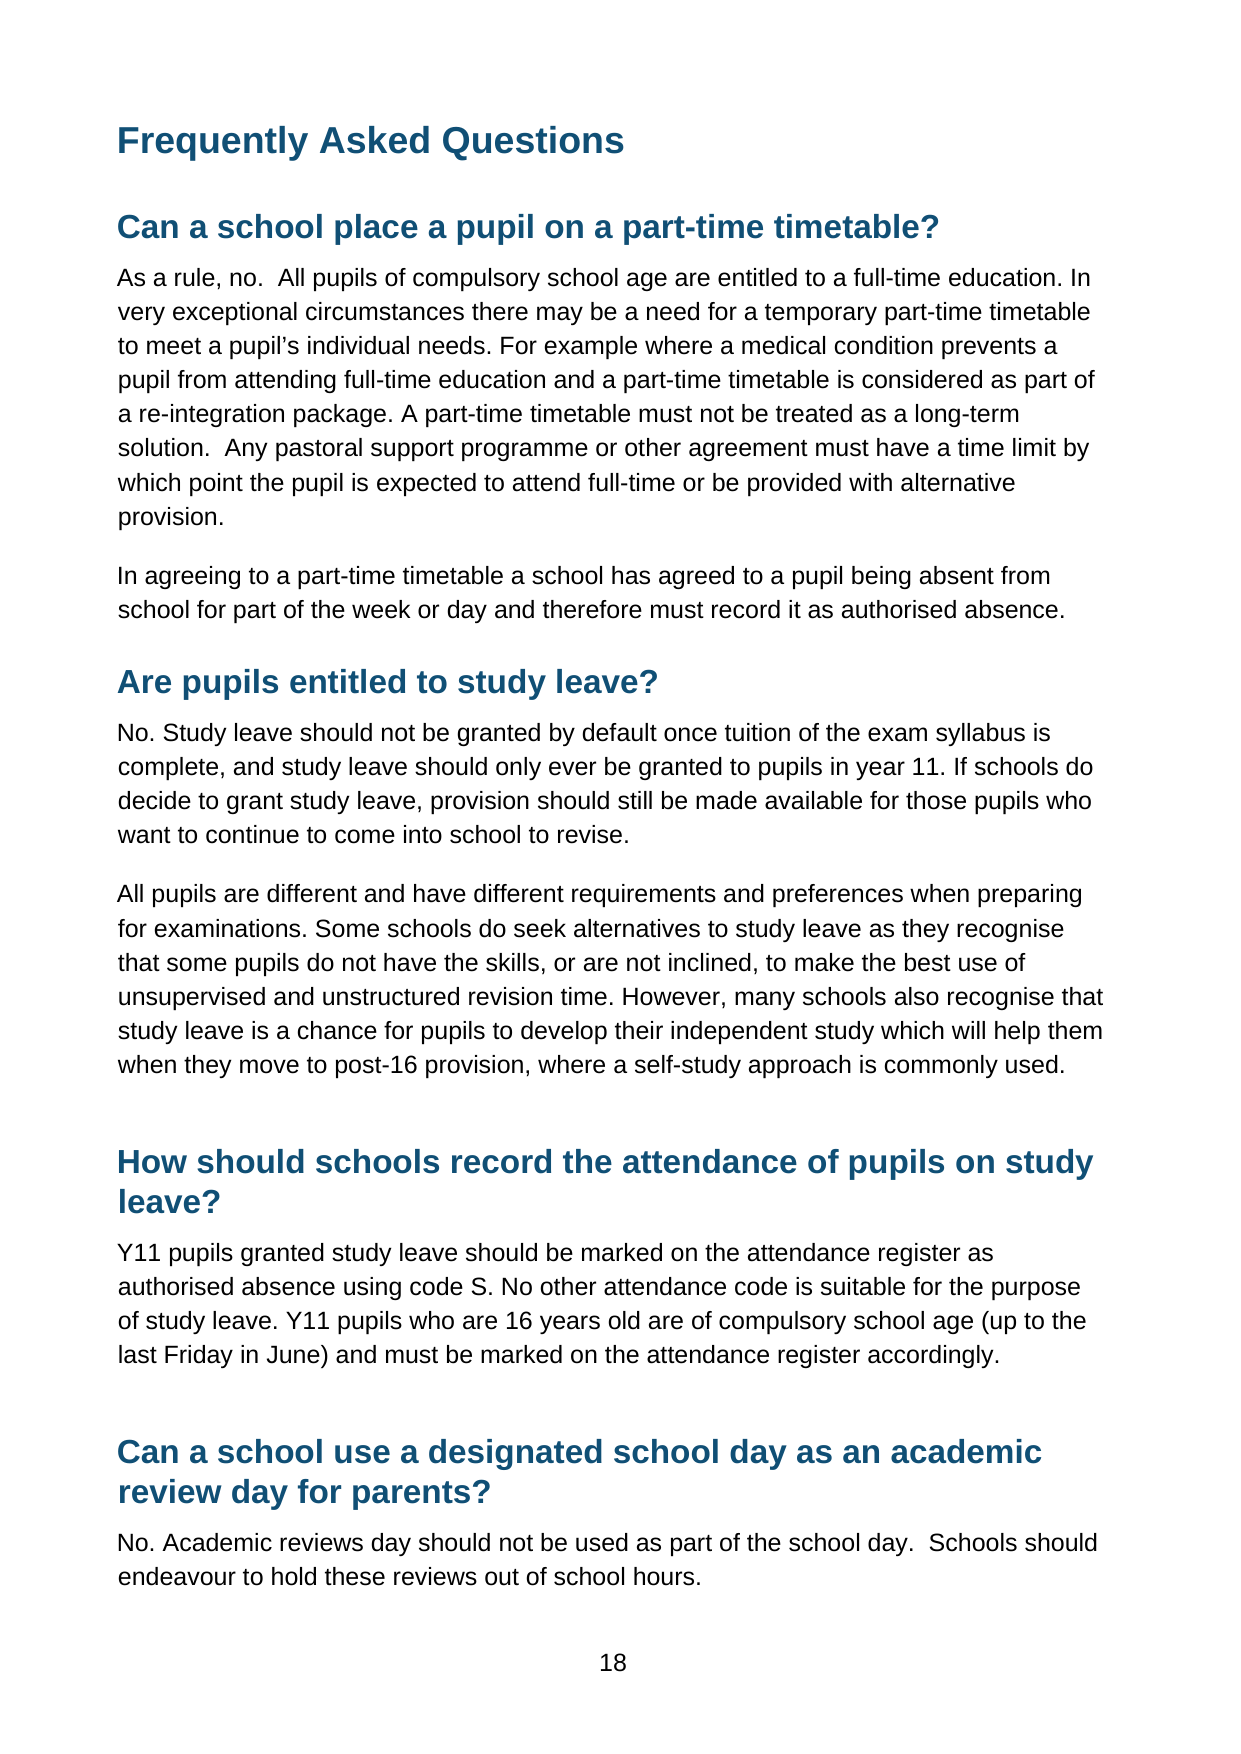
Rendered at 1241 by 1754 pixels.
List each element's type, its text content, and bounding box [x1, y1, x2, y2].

text In agreeing to a part-time timetable a school has agreed to a pupil being absent from school for part of the week or day and therefore must record it as authorised absence. [117, 561, 1107, 624]
text How should schools record the attendance of pupils on study leave? [117, 1142, 1107, 1221]
text Y11 pupils granted study leave should be marked on the attendance register as authorised absence using code S. No other attendance code is suitable for the purpose of study leave. Y11 pupils who are 16 years old are of compulsory school age (up to the last Friday in June) and must be marked on the attendance register accordingly. [117, 1238, 1107, 1369]
text Can a school place a pupil on a part-time timetable? [117, 207, 1107, 246]
text As a rule, no. All pupils of compulsory school age are entitled to a full-time education. In very exceptional circumstances there may be a need for a temporary part-time timetable to meet a pupil’s individual needs. For example where a medical condition prevents a pupil from attending full-time education and a part-time timetable is considered as part of a re-integration package. A part-time timetable must not be treated as a long-term solution. Any pastoral support programme or other agreement must have a time limit by which point the pupil is expected to attend full-time or be provided with alternative provision. [117, 262, 1107, 530]
text No. Study leave should not be granted by default once tuition of the exam syllabus is complete, and study leave should only ever be granted to pupils in year 11. If schools do decide to grant study leave, provision should still be made available for those pupils who want to continue to come into school to revise. [117, 718, 1107, 849]
subtitle Frequently Asked Questions [117, 118, 1107, 161]
text All pupils are different and have different requirements and preferences when preparing for examinations. Some schools do seek alternatives to study leave as they recognise that some pupils do not have the skills, or are not inclined, to make the best use of unsupervised and unstructured revision time. However, many schools also recognise that study leave is a chance for pupils to develop their independent study which will help them when they move to post-16 provision, where a self-study approach is commonly used. [117, 879, 1107, 1079]
text No. Academic reviews day should not be used as part of the school day. Schools should endeavour to hold these reviews out of school hours. [117, 1528, 1107, 1591]
text Can a school use a designated school day as an academic review day for parents? [117, 1432, 1107, 1511]
text Are pupils entitled to study leave? [117, 662, 1107, 701]
